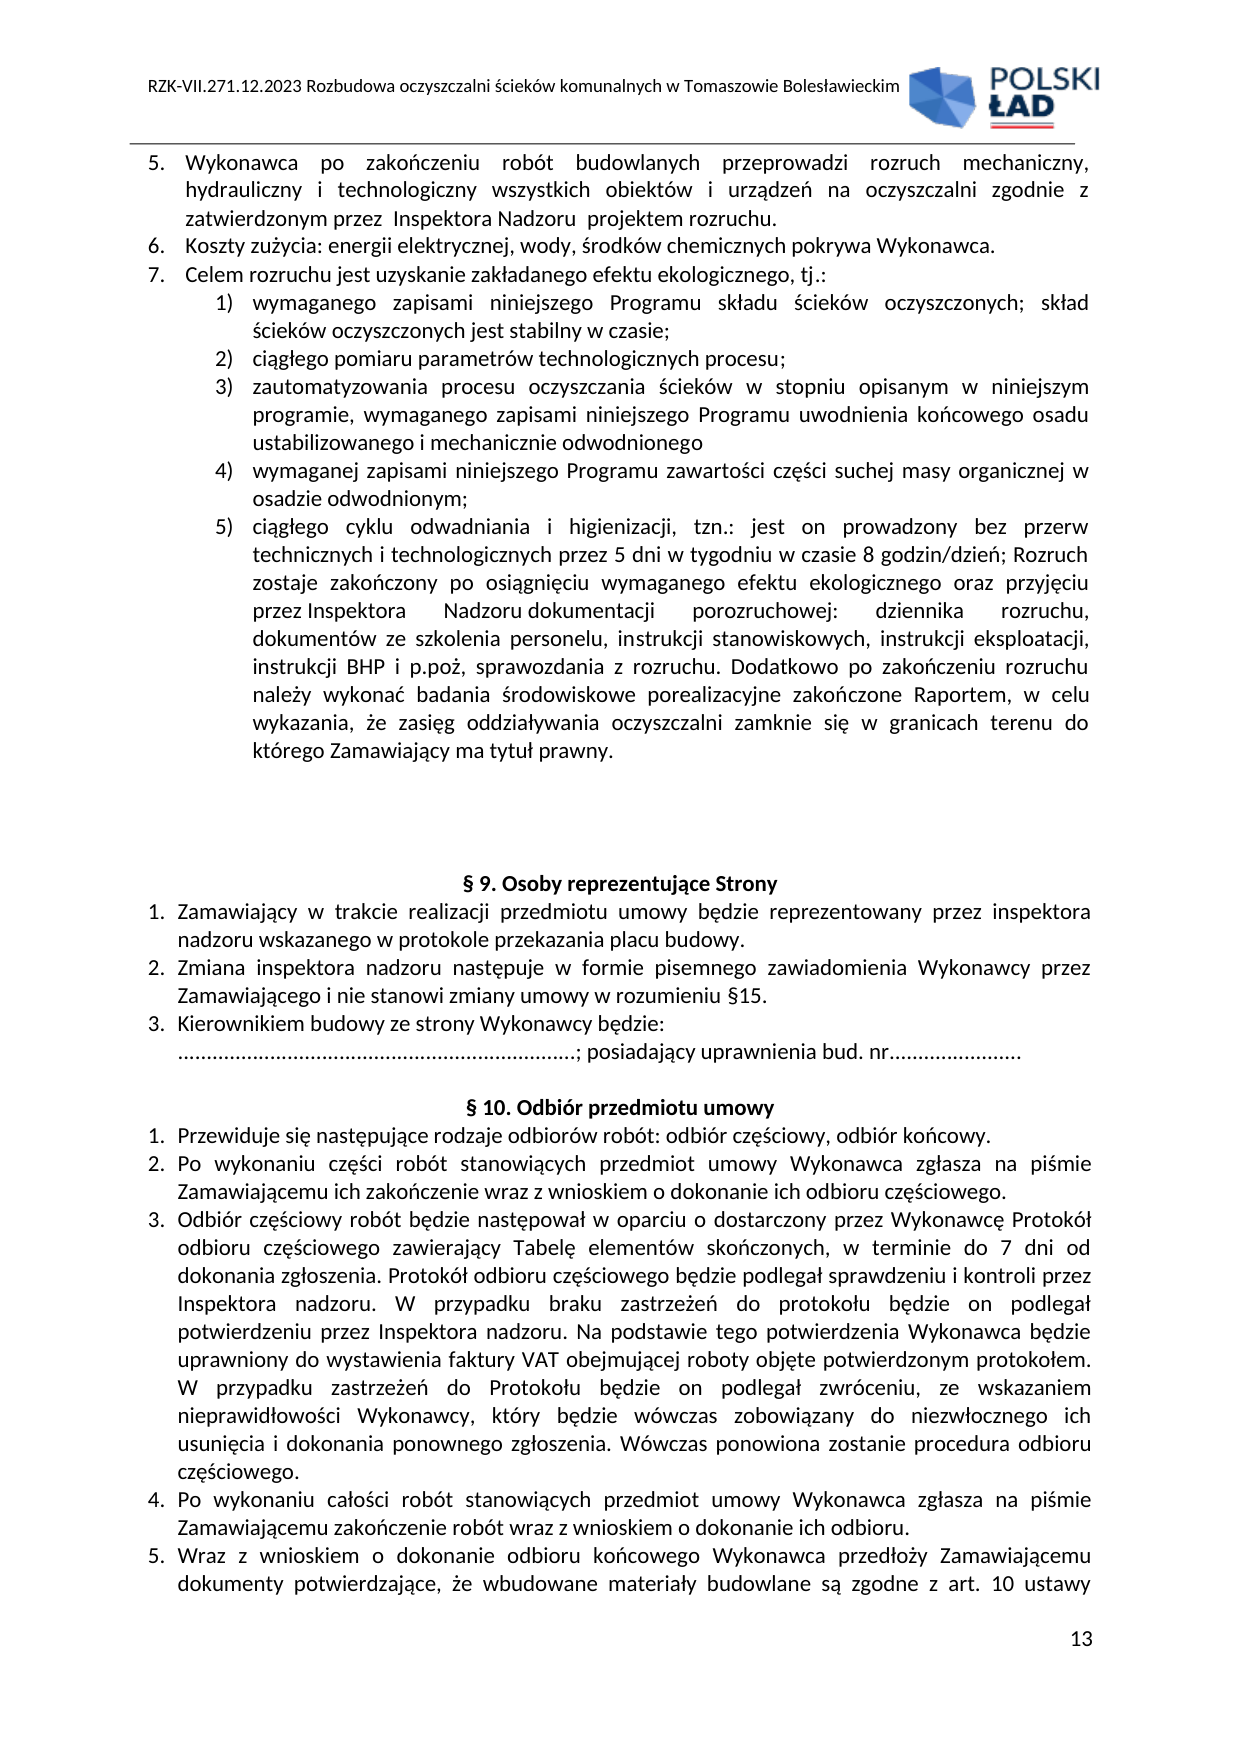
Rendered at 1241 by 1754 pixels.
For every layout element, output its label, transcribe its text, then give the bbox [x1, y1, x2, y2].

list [148, 1541, 1093, 1597]
list Kierownikiem budowy ze strony Wykonawcy będzie: [148, 1009, 1093, 1037]
list Po wykonaniu całości robót stanowiących przedmiot umowy Wykonawca zgłasza na piśmie Zamawiającemu zakończenie robót wraz z wnioskiem o dokonanie ich odbioru. [148, 1485, 1093, 1541]
text § 10. Odbiór przedmiotu umowy [148, 1093, 1093, 1121]
list zautomatyzowania procesu oczyszczania ścieków w stopniu opisanym w niniejszym programie, wymaganego zapisami niniejszego Programu uwodnienia końcowego osadu ustabilizowanego i mechanicznie odwodnionego [215, 372, 1090, 456]
list Koszty zużycia: energii elektrycznej, wody, środków chemicznych pokrywa Wykonawca. [148, 232, 1090, 260]
list wymaganego zapisami niniejszego Programu składu ścieków oczyszczonych; skład ścieków oczyszczonych jest stabilny w czasie; [215, 288, 1090, 344]
list Przewiduje się następujące rodzaje odbiorów robót: odbiór częściowy, odbiór końcowy. [148, 1121, 1093, 1149]
list Zamawiający w trakcie realizacji przedmiotu umowy będzie reprezentowany przez inspektora nadzoru wskazanego w protokole przekazania placu budowy. [148, 897, 1093, 953]
list Wykonawca po zakończeniu robót budowlanych przeprowadzi rozruch mechaniczny, hydrauliczny i technologiczny wszystkich obiektów i urządzeń na oczyszczalni zgodnie z zatwierdzonym przez Inspektora Nadzoru projektem rozruchu. [148, 148, 1090, 232]
list ciągłego cyklu odwadniania i higienizacji, tzn.: jest on prowadzony bez przerw technicznych i technologicznych przez 5 dni w tygodniu w czasie 8 godzin/dzień; Rozruch zostaje zakończony po osiągnięciu wymaganego efektu ekologicznego oraz przyjęciu przez Inspektora Nadzoru dokumentacji porozruchowej: dziennika rozruchu, dokumentów ze szkolenia personelu, instrukcji stanowiskowych, instrukcji eksploatacji, instrukcji BHP i p.poż, sprawozdania z rozruchu. Dodatkowo po zakończeniu rozruchu należy wykonać badania środowiskowe porealizacyjne zakończone Raportem, w celu wykazania, że zasięg oddziaływania oczyszczalni zamknie się w granicach terenu do którego Zamawiający ma tytuł prawny. [215, 512, 1090, 764]
list Po wykonaniu części robót stanowiących przedmiot umowy Wykonawca zgłasza na piśmie Zamawiającemu ich zakończenie wraz z wnioskiem o dokonanie ich odbioru częściowego. [148, 1149, 1093, 1205]
list Odbiór częściowy robót będzie następował w oparciu o dostarczony przez Wykonawcę Protokół odbioru częściowego zawierający Tabelę elementów skończonych, w terminie do 7 dni od dokonania zgłoszenia. Protokół odbioru częściowego będzie podlegał sprawdzeniu i kontroli przez Inspektora nadzoru. W przypadku braku zastrzeżeń do protokołu będzie on podlegał potwierdzeniu przez Inspektora nadzoru. Na podstawie tego potwierdzenia Wykonawca będzie uprawniony do wystawienia faktury VAT obejmującej roboty objęte potwierdzonym protokołem. W przypadku zastrzeżeń do Protokołu będzie on podlegał zwróceniu, ze wskazaniem nieprawidłowości Wykonawcy, który będzie wówczas zobowiązany do niezwłocznego ich usunięcia i dokonania ponownego zgłoszenia. Wówczas ponowiona zostanie procedura odbioru częściowego. [148, 1205, 1093, 1485]
text § 9. Osoby reprezentujące Strony [148, 869, 1093, 897]
list Zmiana inspektora nadzoru następuje w formie pisemnego zawiadomienia Wykonawcy przez Zamawiającego i nie stanowi zmiany umowy w rozumieniu §15. [148, 953, 1093, 1009]
list ciągłego pomiaru parametrów technologicznych procesu; [215, 344, 1090, 372]
list wymaganej zapisami niniejszego Programu zawartości części suchej masy organicznej w osadzie odwodnionym; [215, 456, 1090, 512]
list Celem rozruchu jest uzyskanie zakładanego efektu ekologicznego, tj.: [148, 260, 1090, 288]
list .....................................................................; posiadający uprawnienia bud. nr....................... [177, 1037, 1093, 1065]
picture [909, 67, 1104, 132]
